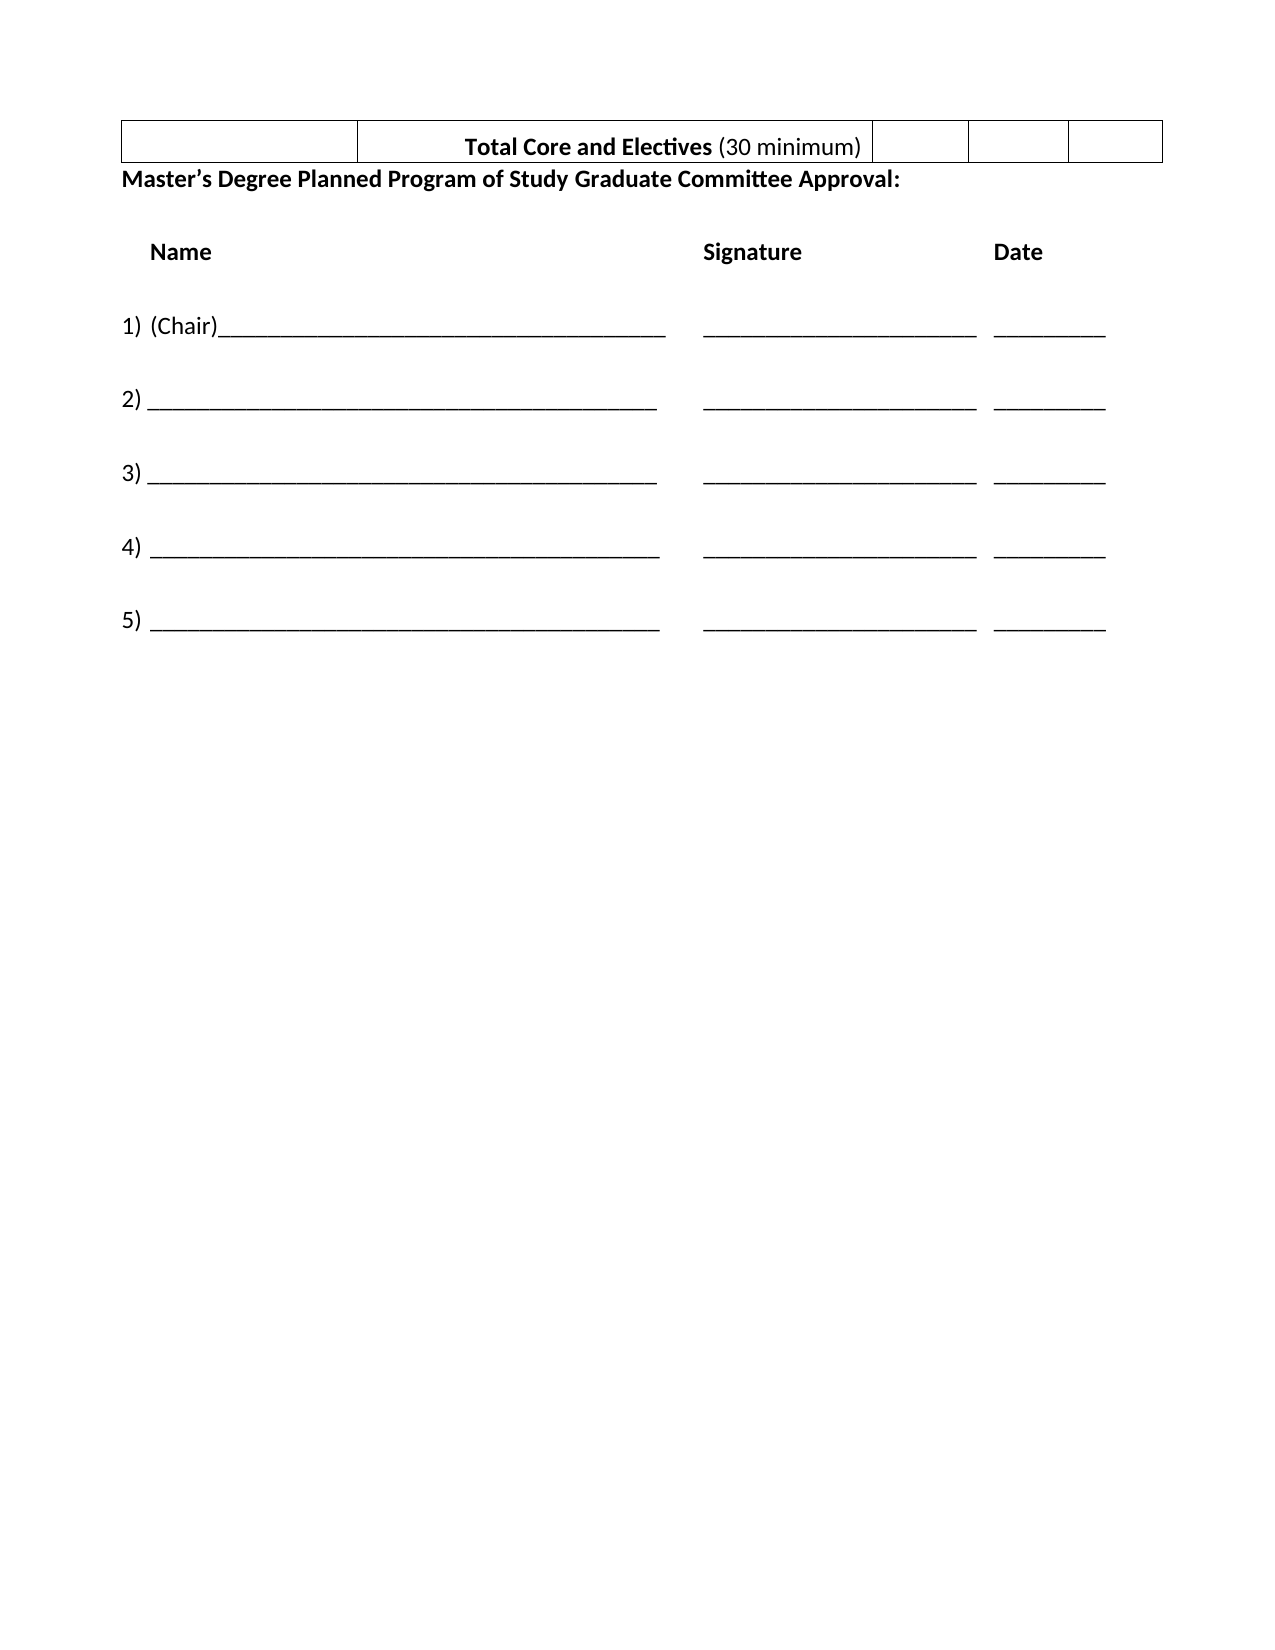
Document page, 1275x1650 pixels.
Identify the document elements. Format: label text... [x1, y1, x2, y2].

table_cell Total Core and Electives (30 minimum) [358, 121, 872, 162]
text 5) _________________________________________ ______________________ _________ [121, 604, 1125, 635]
text 1) (Chair)____________________________________ ______________________ _________ [121, 310, 1125, 341]
table_cell [122, 121, 357, 162]
text 4) _________________________________________ ______________________ _________ [121, 531, 1125, 561]
table_cell [969, 121, 1068, 162]
table_cell [873, 121, 968, 162]
text 2) _________________________________________ ______________________ _________ [121, 383, 1125, 414]
text Master’s Degree Planned Program of Study Graduate Committee Approval: [121, 163, 1125, 193]
table_cell [1069, 121, 1162, 162]
text 3) _________________________________________ ______________________ _________ [121, 457, 1125, 488]
text Name Signature Date [150, 236, 1125, 267]
